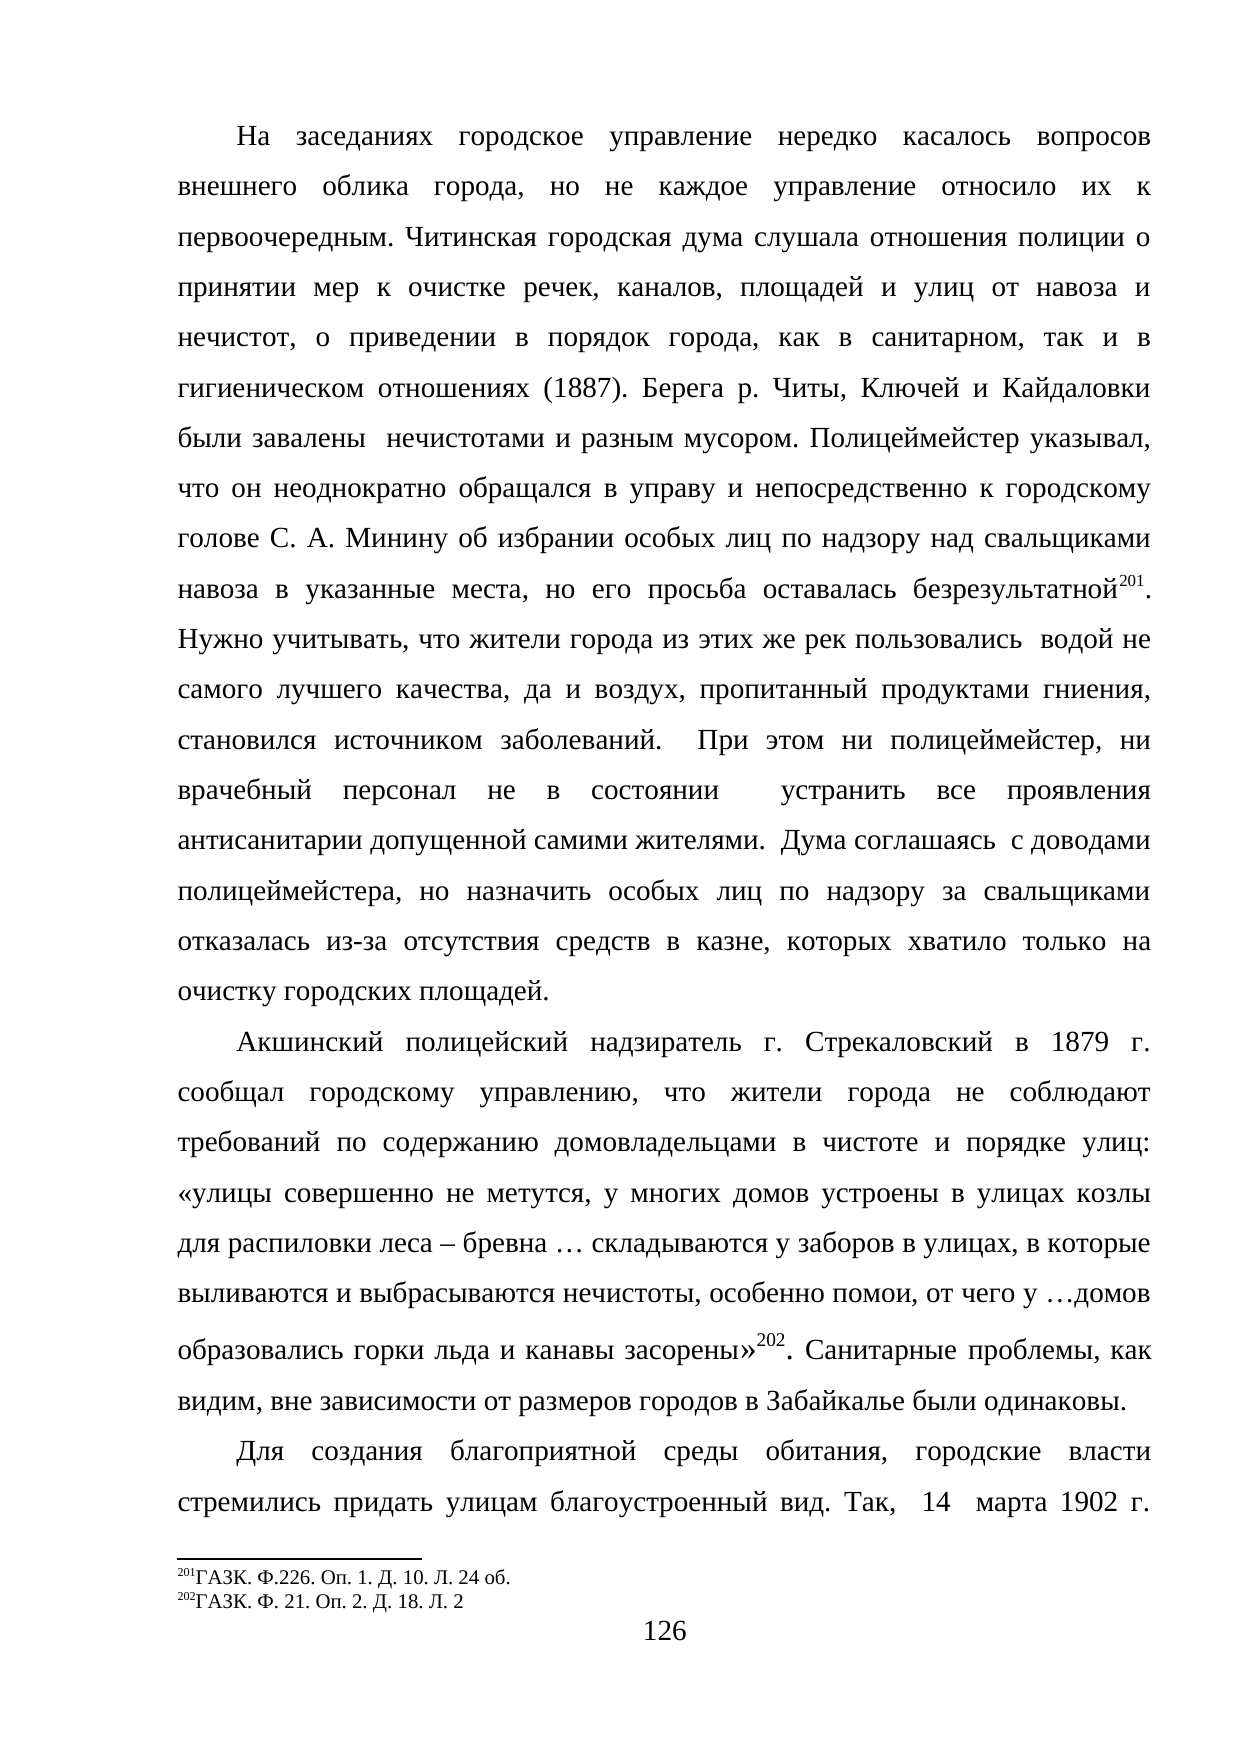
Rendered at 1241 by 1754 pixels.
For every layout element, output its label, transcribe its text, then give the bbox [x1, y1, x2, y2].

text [177, 1433, 1152, 1517]
text Акшинский полицейский надзиратель г. Стрекаловский в 1879 г. сообщал городскому управлению, что жители города не соблюдают требований по содержанию домовладельцами в чистоте и порядке улиц: «улицы совершенно не метутся, у многих домов устроены в улицах козлы для распиловки леса – бревна … складываются у заборов в улицах, в которые выливаются и выбрасываются нечистоты, особенно помои, от чего у …домов образовались горки льда и канавы засорены». Санитарные проблемы, как видим, вне зависимости от размеров городов в Забайкалье были одинаковы. [177, 1024, 1152, 1417]
text На заседаниях городское управление нередко касалось вопросов внешнего облика города, но не каждое управление относило их к первоочередным. Читинская городская дума слушала отношения полиции о принятии мер к очистке речек, каналов, площадей и улиц от навоза и нечистот, о приведении в порядок города, как в санитарном, так и в гигиеническом отношениях (1887). Берега р. Читы, Ключей и Кайдаловки были завалены нечистотами и разным мусором. Полицеймейстер указывал, что он неоднократно обращался в управу и непосредственно к городскому голове С. А. Минину об избрании особых лиц по надзору над свальщиками навоза в указанные места, но его просьба оставалась безрезультатной. Нужно учитывать, что жители города из этих же рек пользовались водой не самого лучшего качества, да и воздух, пропитанный продуктами гниения, становился источником заболеваний. При этом ни полицеймейстер, ни врачебный персонал не в состоянии устранить все проявления антисанитарии допущенной самими жителями. Дума соглашаясь с доводами полицеймейстера, но назначить особых лиц по надзору за свальщиками отказалась из-за отсутствия средств в казне, которых хватило только на очистку городских площадей. [177, 118, 1152, 1007]
